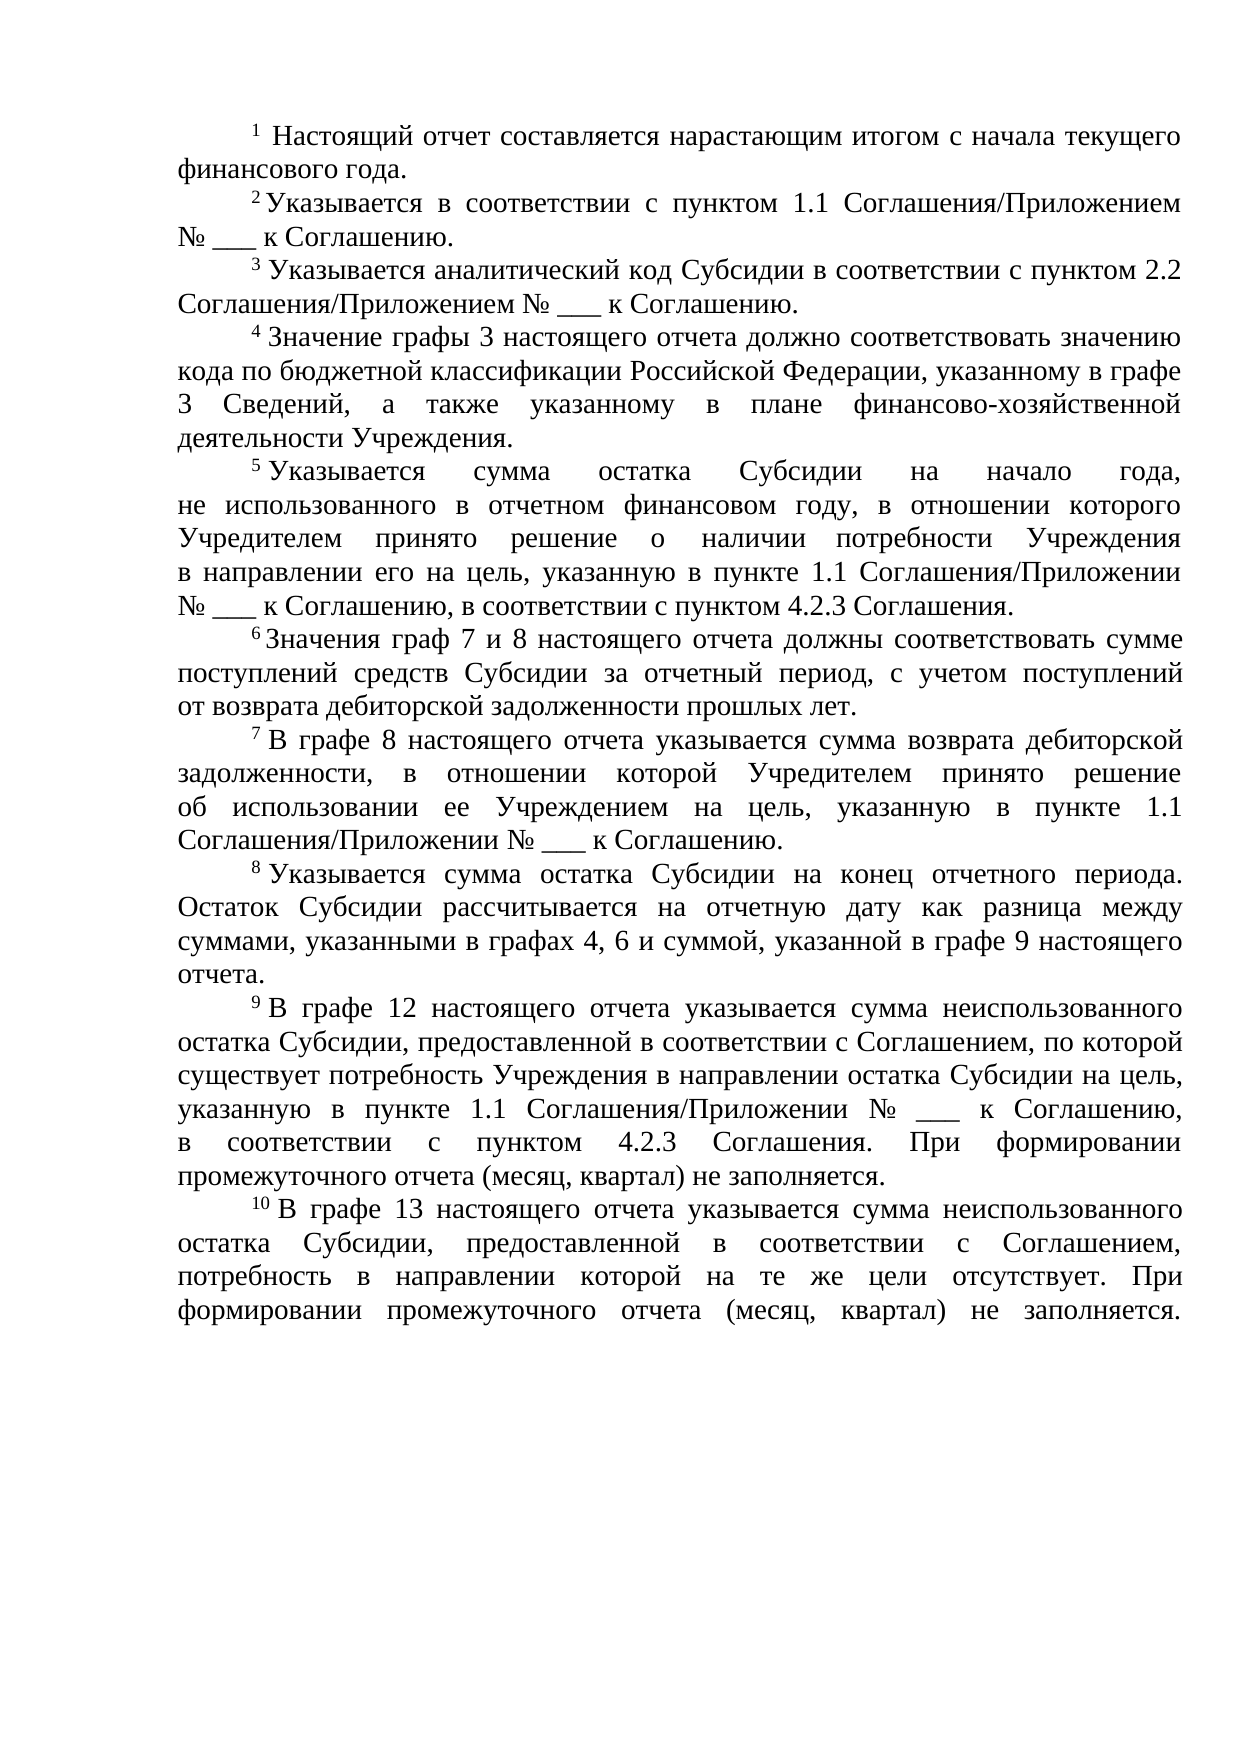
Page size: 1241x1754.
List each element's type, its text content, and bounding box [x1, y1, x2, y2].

text 1 Настоящий отчет составляется нарастающим итогом с начала текущего финансового года. [177, 118, 1188, 185]
text 5 Указывается сумма остатка Субсидии на начало года, не использованного в отчетном финансовом году, в отношении которого Учредителем принято решение о наличии потребности Учреждения в направлении его на цель, указанную в пункте 1.1 Соглашения/Приложении № ___ к Соглашению, в соответствии с пунктом 4.2.3 Соглашения. [177, 453, 1188, 621]
text 8 Указывается сумма остатка Субсидии на конец отчетного периода. Остаток Субсидии рассчитывается на отчетную дату как разница между суммами, указанными в графах 4, 6 и суммой, указанной в графе 9 настоящего отчета. [177, 856, 1183, 990]
text 9 В графе 12 настоящего отчета указывается сумма неиспользованного остатка Субсидии, предоставленной в соответствии с Соглашением, по которой существует потребность Учреждения в направлении остатка Субсидии на цель, указанную в пункте 1.1 Соглашения/Приложении № ___ к Соглашению, в соответствии с пунктом 4.2.3 Соглашения. При формировании промежуточного отчета (месяц, квартал) не заполняется. [177, 990, 1183, 1191]
text 7 В графе 8 настоящего отчета указывается сумма возврата дебиторской задолженности, в отношении которой Учредителем принято решение об использовании ее Учреждением на цель, указанную в пункте 1.1 Соглашения/Приложении № ___ к Соглашению. [177, 722, 1183, 856]
text 4 Значение графы 3 настоящего отчета должно соответствовать значению кода по бюджетной классификации Российской Федерации, указанному в графе 3 Сведений, а также указанному в плане финансово-хозяйственной деятельности Учреждения. [177, 319, 1188, 453]
text 10 В графе 13 настоящего отчета указывается сумма неиспользованного остатка Субсидии, предоставленной в соответствии с Соглашением, потребность в направлении которой на те же цели отсутствует. При формировании промежуточного отчета (месяц, квартал) не заполняется. [177, 1191, 1183, 1326]
text 3 Указывается аналитический код Субсидии в соответствии с пунктом 2.2 Соглашения/Приложением № ___ к Соглашению. [177, 252, 1188, 319]
text 2 Указывается в соответствии с пунктом 1.1 Соглашения/Приложением № ___ к Соглашению. [177, 185, 1188, 252]
text 6 Значения граф 7 и 8 настоящего отчета должны соответствовать сумме поступлений средств Субсидии за отчетный период, с учетом поступлений от возврата дебиторской задолженности прошлых лет. [177, 621, 1183, 722]
